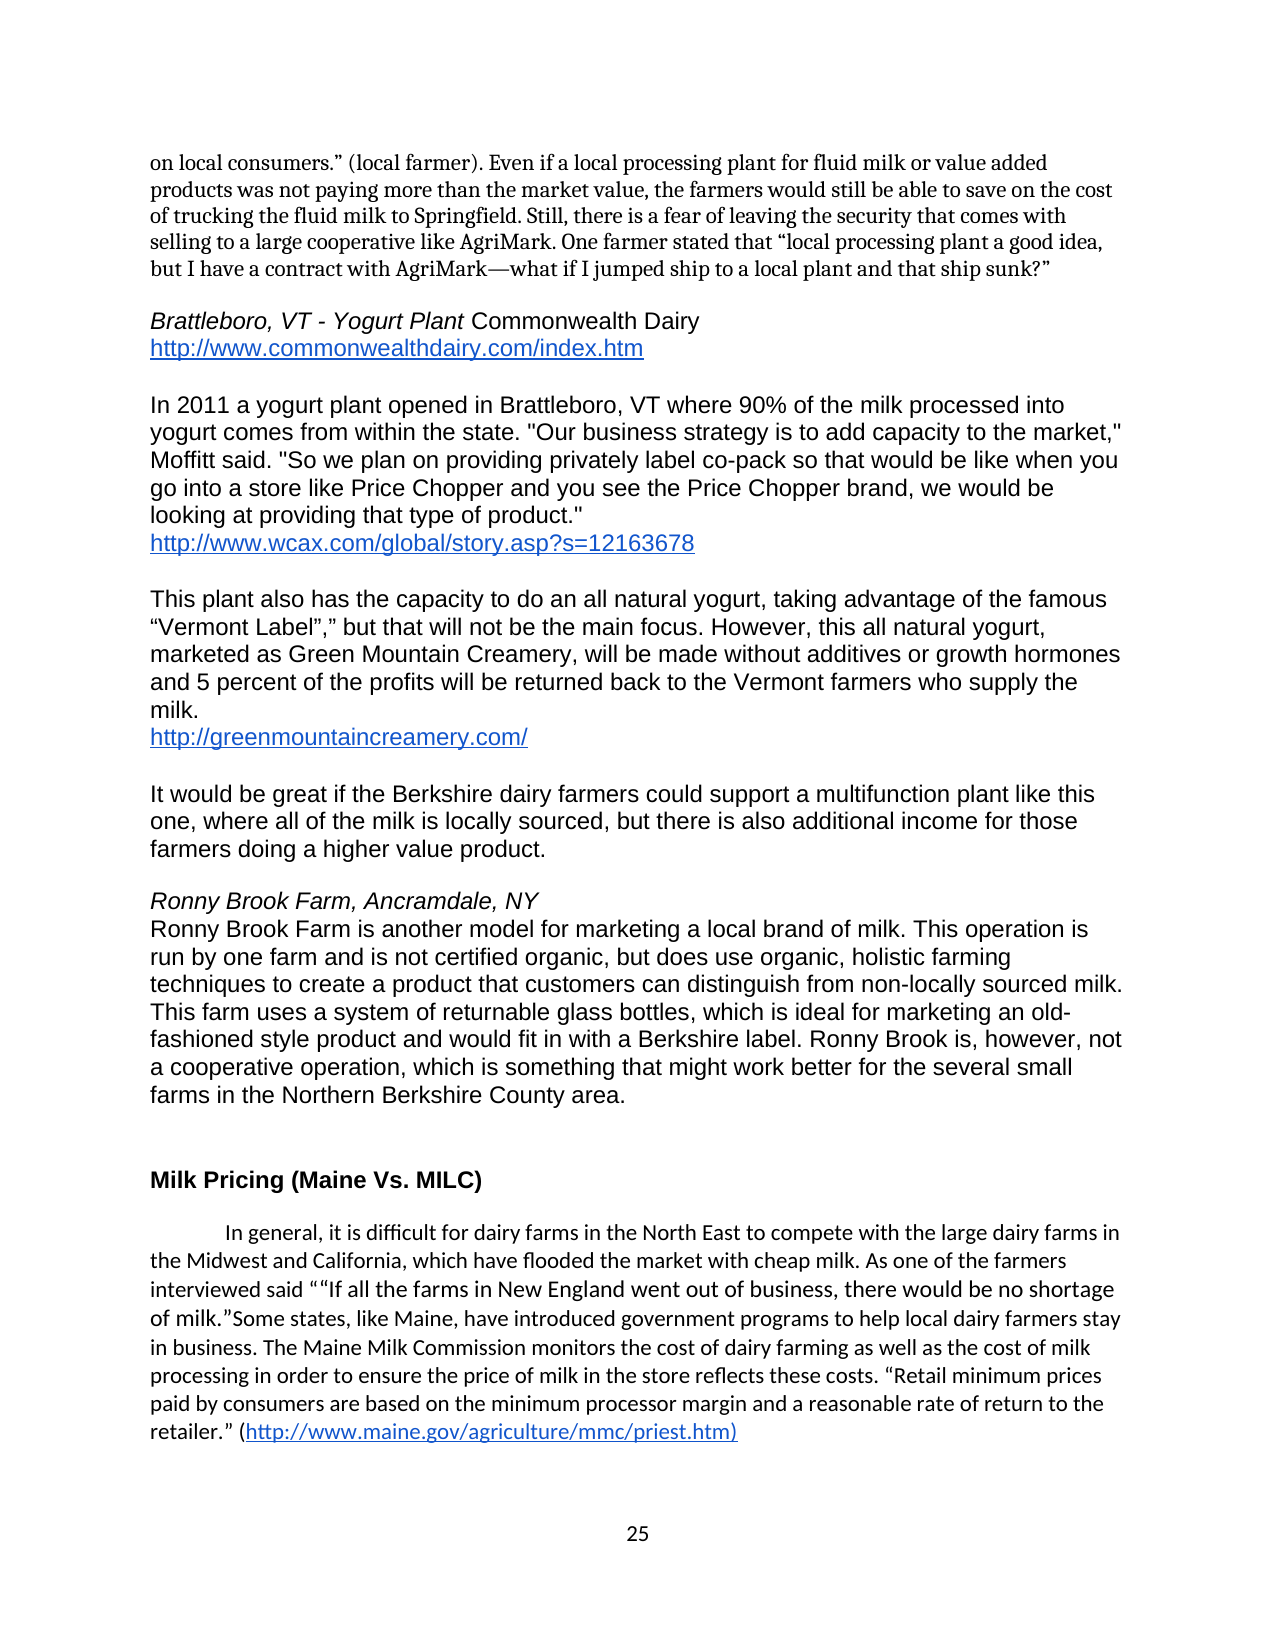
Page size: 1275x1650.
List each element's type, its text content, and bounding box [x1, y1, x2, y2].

text Ronny Brook Farm, Ancramdale, NY Ronny Brook Farm is another model for marketing a local brand of milk. This operation is run by one farm and is not certified organic, but does use organic, holistic farming techniques to create a product that customers can distinguish from non-locally sourced milk. This farm uses a system of returnable glass bottles, which is ideal for marketing an old-fashioned style product and would fit in with a Berkshire label. Ronny Brook is, however, not a cooperative operation, which is something that might work better for the several small farms in the Northern Berkshire County area. Milk Pricing (Maine Vs. MILC) [150, 887, 1125, 1193]
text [150, 150, 1125, 282]
text Brattleboro, VT - Yogurt Plant Commonwealth Dairy http://www.commonwealthdairy.com/index.htm In 2011 a yogurt plant opened in Brattleboro, VT where 90% of the milk processed into yogurt comes from within the state. "Our business strategy is to add capacity to the market," Moffitt said. "So we plan on providing privately label co-pack so that would be like when you go into a store like Price Chopper and you see the Price Chopper brand, we would be looking at providing that type of product." http://www.wcax.com/global/story.asp?s=12163678 This plant also has the capacity to do an all natural yogurt, taking advantage of the famous “Vermont Label”,” but that will not be the main focus. However, this all natural yogurt, marketed as Green Mountain Creamery, will be made without additives or growth hormones and 5 percent of the profits will be returned back to the Vermont farmers who supply the milk. http://greenmountaincreamery.com/ It would be great if the Berkshire dairy farmers could support a multifunction plant like this one, where all of the milk is locally sourced, but there is also additional income for those farmers doing a higher value product. [150, 307, 1125, 862]
text In general, it is difficult for dairy farms in the North East to compete with the large dairy farms in the Midwest and California, which have flooded the market with cheap milk. As one of the farmers interviewed said ““If all the farms in New England went out of business, there would be no shortage of milk.”Some states, like Maine, have introduced government programs to help local dairy farmers stay in business. The Maine Milk Commission monitors the cost of dairy farming as well as the cost of milk processing in order to ensure the price of milk in the store reflects these costs. “Retail minimum prices paid by consumers are based on the minimum processor margin and a reasonable rate of return to the retailer.” (http://www.maine.gov/agriculture/mmc/priest.htm) [150, 1218, 1125, 1445]
